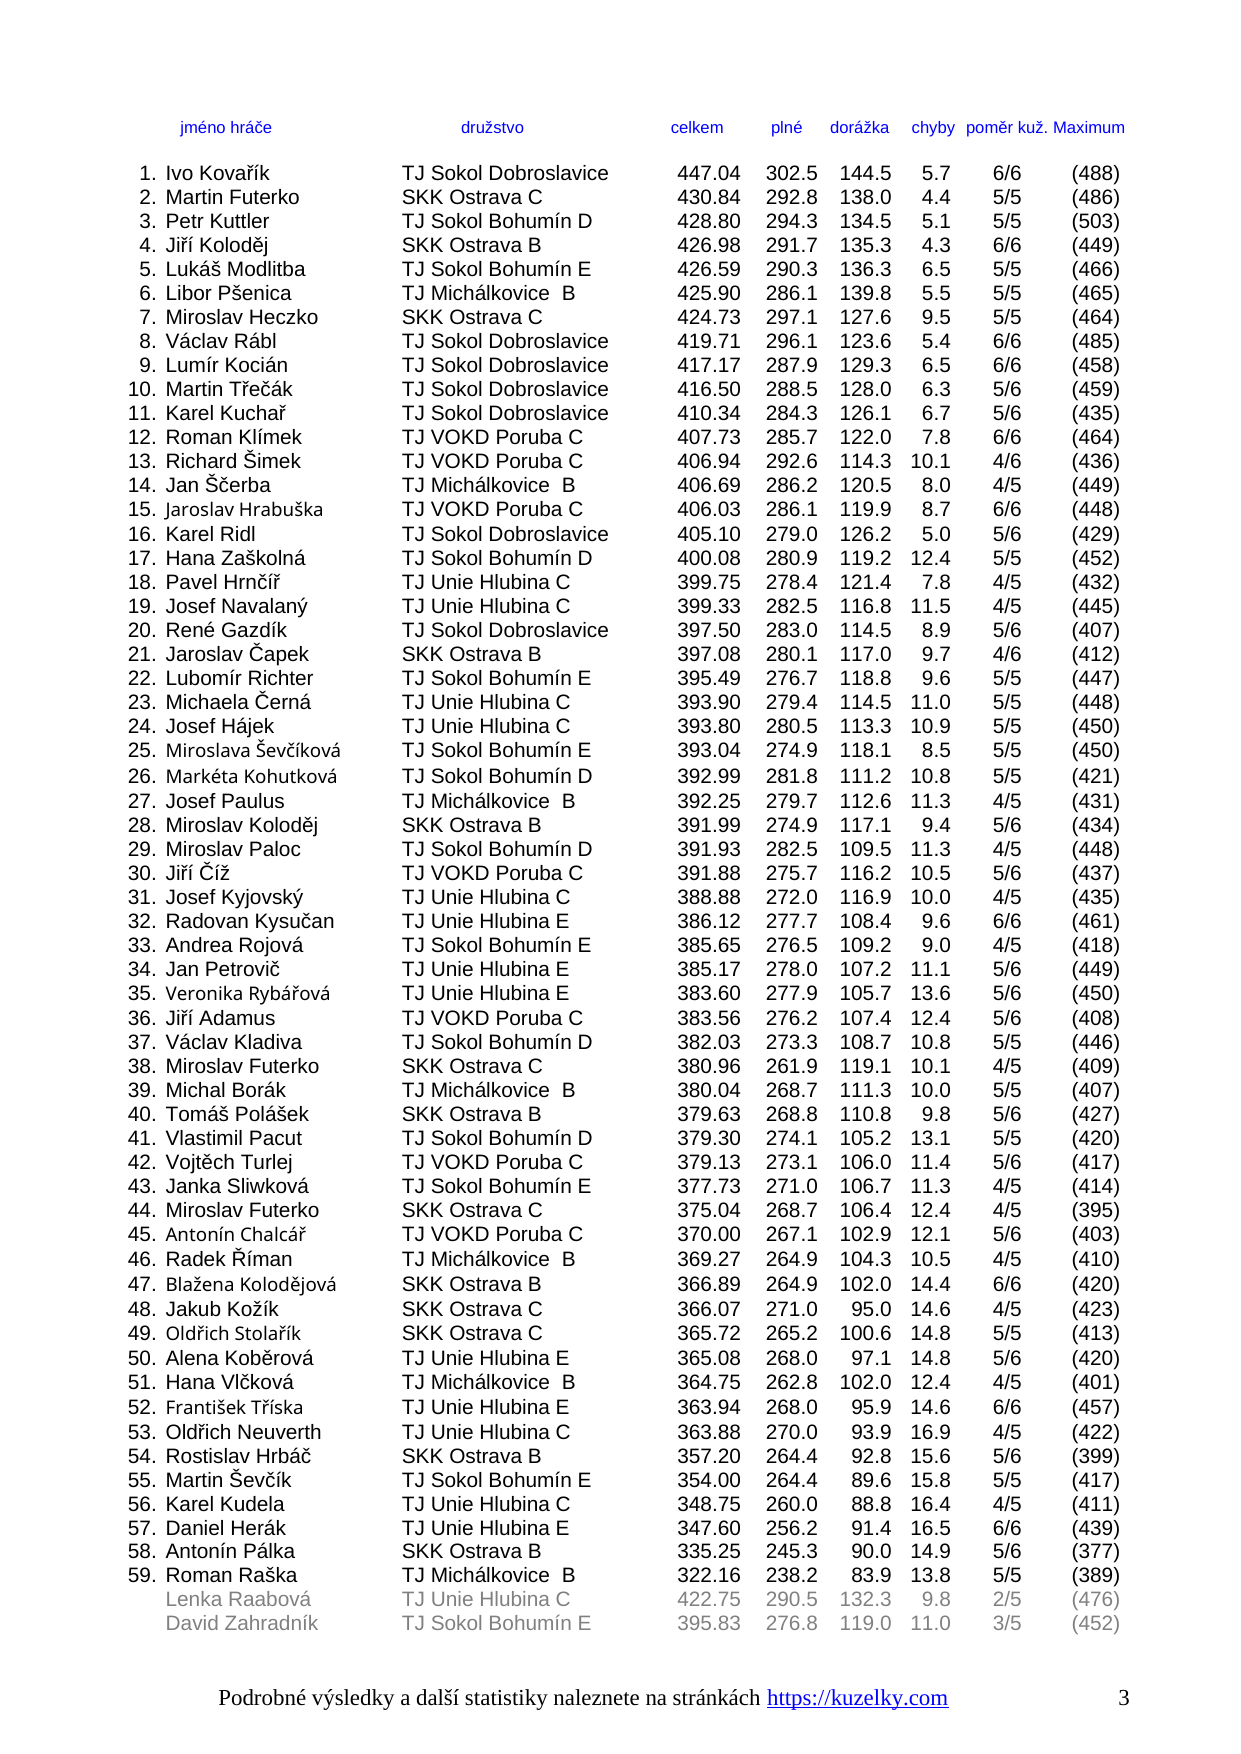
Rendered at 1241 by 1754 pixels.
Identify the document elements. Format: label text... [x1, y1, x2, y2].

text 34. Jan Petrovič TJ Unie Hlubina E 385.17 278.0 107.2 11.1 5/6 (449) [106, 957, 1134, 981]
text 54. Rostislav Hrbáč SKK Ostrava B 357.20 264.4 92.8 15.6 5/6 (399) [106, 1443, 1134, 1467]
text 44. Miroslav Futerko SKK Ostrava C 375.04 268.7 106.4 12.4 4/5 (395) [106, 1198, 1134, 1222]
text 10. Martin Třečák TJ Sokol Dobroslavice 416.50 288.5 128.0 6.3 5/6 (459) [106, 377, 1134, 401]
text 29. Miroslav Paloc TJ Sokol Bohumín D 391.93 282.5 109.5 11.3 4/5 (448) [106, 837, 1134, 861]
text 27. Josef Paulus TJ Michálkovice B 392.25 279.7 112.6 11.3 4/5 (431) [106, 789, 1134, 813]
text 15. Jaroslav Hrabuška TJ VOKD Poruba C 406.03 286.1 119.9 8.7 6/6 (448) [106, 497, 1134, 522]
text 52. František Tříska TJ Unie Hlubina E 363.94 268.0 95.9 14.6 6/6 (457) [106, 1394, 1134, 1419]
text 14. Jan Ščerba TJ Michálkovice B 406.69 286.2 120.5 8.0 4/5 (449) [106, 473, 1134, 497]
text 55. Martin Ševčík TJ Sokol Bohumín E 354.00 264.4 89.6 15.8 5/5 (417) [106, 1467, 1134, 1491]
text 28. Miroslav Koloděj SKK Ostrava B 391.99 274.9 117.1 9.4 5/6 (434) [106, 813, 1134, 837]
text David Zahradník TJ Sokol Bohumín E 395.83 276.8 119.0 11.0 3/5 (452) [106, 1611, 1134, 1635]
text 18. Pavel Hrnčíř TJ Unie Hlubina C 399.75 278.4 121.4 7.8 4/5 (432) [106, 570, 1134, 594]
text 19. Josef Navalaný TJ Unie Hlubina C 399.33 282.5 116.8 11.5 4/5 (445) [106, 594, 1134, 618]
text 12. Roman Klímek TJ VOKD Poruba C 407.73 285.7 122.0 7.8 6/6 (464) [106, 425, 1134, 449]
text 57. Daniel Herák TJ Unie Hlubina E 347.60 256.2 91.4 16.5 6/6 (439) [106, 1515, 1134, 1539]
text 53. Oldřich Neuverth TJ Unie Hlubina C 363.88 270.0 93.9 16.9 4/5 (422) [106, 1419, 1134, 1443]
text 22. Lubomír Richter TJ Sokol Bohumín E 395.49 276.7 118.8 9.6 5/5 (447) [106, 666, 1134, 690]
text 20. René Gazdík TJ Sokol Dobroslavice 397.50 283.0 114.5 8.9 5/6 (407) [106, 618, 1134, 642]
text 21. Jaroslav Čapek SKK Ostrava B 397.08 280.1 117.0 9.7 4/6 (412) [106, 642, 1134, 666]
text jméno hráče družstvo celkem plné dorážka chyby poměr kuž. Maximum [106, 118, 1134, 137]
text 35. Veronika Rybářová TJ Unie Hlubina E 383.60 277.9 105.7 13.6 5/6 (450) [106, 981, 1134, 1006]
text 43. Janka Sliwková TJ Sokol Bohumín E 377.73 271.0 106.7 11.3 4/5 (414) [106, 1174, 1134, 1198]
text 4. Jiří Koloděj SKK Ostrava B 426.98 291.7 135.3 4.3 6/6 (449) [106, 233, 1134, 257]
text 37. Václav Kladiva TJ Sokol Bohumín D 382.03 273.3 108.7 10.8 5/5 (446) [106, 1030, 1134, 1054]
text 33. Andrea Rojová TJ Sokol Bohumín E 385.65 276.5 109.2 9.0 4/5 (418) [106, 933, 1134, 957]
text 17. Hana Zaškolná TJ Sokol Bohumín D 400.08 280.9 119.2 12.4 5/5 (452) [106, 546, 1134, 570]
text 36. Jiří Adamus TJ VOKD Poruba C 383.56 276.2 107.4 12.4 5/6 (408) [106, 1006, 1134, 1030]
text 47. Blažena Kolodějová SKK Ostrava B 366.89 264.9 102.0 14.4 6/6 (420) [106, 1271, 1134, 1297]
text 40. Tomáš Polášek SKK Ostrava B 379.63 268.8 110.8 9.8 5/6 (427) [106, 1102, 1134, 1126]
text Lenka Raabová TJ Unie Hlubina C 422.75 290.5 132.3 9.8 2/5 (476) [106, 1587, 1134, 1611]
text 13. Richard Šimek TJ VOKD Poruba C 406.94 292.6 114.3 10.1 4/6 (436) [106, 449, 1134, 473]
text 31. Josef Kyjovský TJ Unie Hlubina C 388.88 272.0 116.9 10.0 4/5 (435) [106, 885, 1134, 909]
text 59. Roman Raška TJ Michálkovice B 322.16 238.2 83.9 13.8 5/5 (389) [106, 1563, 1134, 1587]
text 1. Ivo Kovařík TJ Sokol Dobroslavice 447.04 302.5 144.5 5.7 6/6 (488) [106, 161, 1134, 185]
text 48. Jakub Kožík SKK Ostrava C 366.07 271.0 95.0 14.6 4/5 (423) [106, 1297, 1134, 1321]
text 30. Jiří Číž TJ VOKD Poruba C 391.88 275.7 116.2 10.5 5/6 (437) [106, 861, 1134, 885]
text 56. Karel Kudela TJ Unie Hlubina C 348.75 260.0 88.8 16.4 4/5 (411) [106, 1491, 1134, 1515]
text 9. Lumír Kocián TJ Sokol Dobroslavice 417.17 287.9 129.3 6.5 6/6 (458) [106, 353, 1134, 377]
text 46. Radek Říman TJ Michálkovice B 369.27 264.9 104.3 10.5 4/5 (410) [106, 1247, 1134, 1271]
text 6. Libor Pšenica TJ Michálkovice B 425.90 286.1 139.8 5.5 5/5 (465) [106, 281, 1134, 305]
text 39. Michal Borák TJ Michálkovice B 380.04 268.7 111.3 10.0 5/5 (407) [106, 1078, 1134, 1102]
text 42. Vojtěch Turlej TJ VOKD Poruba C 379.13 273.1 106.0 11.4 5/6 (417) [106, 1150, 1134, 1174]
text 38. Miroslav Futerko SKK Ostrava C 380.96 261.9 119.1 10.1 4/5 (409) [106, 1054, 1134, 1078]
text 58. Antonín Pálka SKK Ostrava B 335.25 245.3 90.0 14.9 5/6 (377) [106, 1539, 1134, 1563]
text 24. Josef Hájek TJ Unie Hlubina C 393.80 280.5 113.3 10.9 5/5 (450) [106, 714, 1134, 738]
text 3. Petr Kuttler TJ Sokol Bohumín D 428.80 294.3 134.5 5.1 5/5 (503) [106, 209, 1134, 233]
text 45. Antonín Chalcář TJ VOKD Poruba C 370.00 267.1 102.9 12.1 5/6 (403) [106, 1222, 1134, 1247]
text 16. Karel Ridl TJ Sokol Dobroslavice 405.10 279.0 126.2 5.0 5/6 (429) [106, 522, 1134, 546]
text 5. Lukáš Modlitba TJ Sokol Bohumín E 426.59 290.3 136.3 6.5 5/5 (466) [106, 257, 1134, 281]
text 49. Oldřich Stolařík SKK Ostrava C 365.72 265.2 100.6 14.8 5/5 (413) [106, 1321, 1134, 1346]
text 7. Miroslav Heczko SKK Ostrava C 424.73 297.1 127.6 9.5 5/5 (464) [106, 305, 1134, 329]
text 51. Hana Vlčková TJ Michálkovice B 364.75 262.8 102.0 12.4 4/5 (401) [106, 1370, 1134, 1394]
text 8. Václav Rábl TJ Sokol Dobroslavice 419.71 296.1 123.6 5.4 6/6 (485) [106, 329, 1134, 353]
text 2. Martin Futerko SKK Ostrava C 430.84 292.8 138.0 4.4 5/5 (486) [106, 185, 1134, 209]
text 32. Radovan Kysučan TJ Unie Hlubina E 386.12 277.7 108.4 9.6 6/6 (461) [106, 909, 1134, 933]
text 50. Alena Koběrová TJ Unie Hlubina E 365.08 268.0 97.1 14.8 5/6 (420) [106, 1346, 1134, 1370]
text 26. Markéta Kohutková TJ Sokol Bohumín D 392.99 281.8 111.2 10.8 5/5 (421) [106, 763, 1134, 789]
text 23. Michaela Černá TJ Unie Hlubina C 393.90 279.4 114.5 11.0 5/5 (448) [106, 690, 1134, 714]
text 11. Karel Kuchař TJ Sokol Dobroslavice 410.34 284.3 126.1 6.7 5/6 (435) [106, 401, 1134, 425]
text 41. Vlastimil Pacut TJ Sokol Bohumín D 379.30 274.1 105.2 13.1 5/5 (420) [106, 1126, 1134, 1150]
text 25. Miroslava Ševčíková TJ Sokol Bohumín E 393.04 274.9 118.1 8.5 5/5 (450) [106, 738, 1134, 763]
